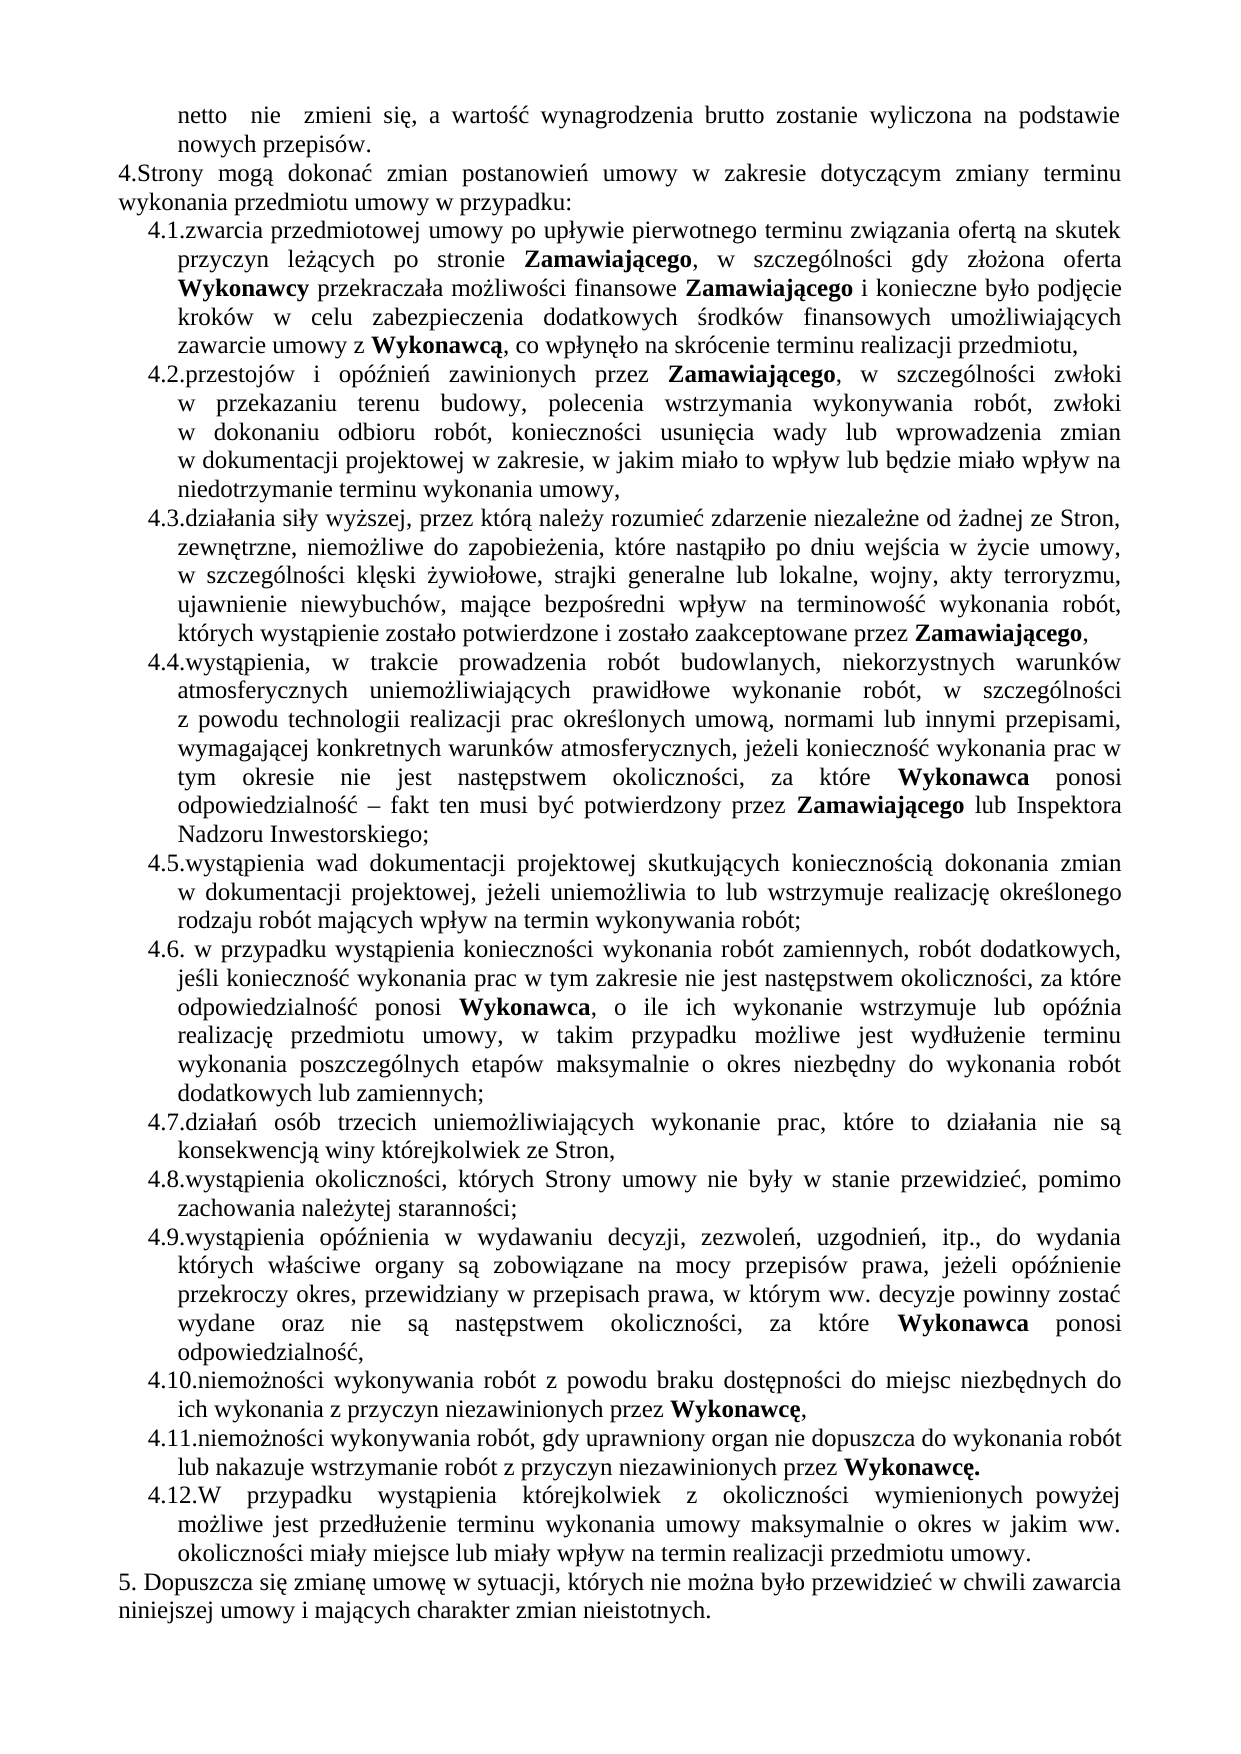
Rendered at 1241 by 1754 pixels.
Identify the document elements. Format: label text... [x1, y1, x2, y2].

text 4.1.zwarcia przedmiotowej umowy po upływie pierwotnego terminu związania ofertą na skutek przyczyn leżących po stronie Zamawiającego, w szczególności gdy złożona oferta Wykonawcy przekraczała możliwości finansowe Zamawiającego i konieczne było podjęcie kroków w celu zabezpieczenia dodatkowych środków finansowych umożliwiających zawarcie umowy z Wykonawcą, co wpłynęło na skrócenie terminu realizacji przedmiotu, [148, 215, 1122, 359]
text 4.12.W przypadku wystąpienia którejkolwiek z okoliczności wymienionych powyżej możliwe jest przedłużenie terminu wykonania umowy maksymalnie o okres w jakim ww. okoliczności miały miejsce lub miały wpływ na termin realizacji przedmiotu umowy. [148, 1480, 1122, 1567]
text 4.9.wystąpienia opóźnienia w wydawaniu decyzji, zezwoleń, uzgodnień, itp., do wydania których właściwe organy są zobowiązane na mocy przepisów prawa, jeżeli opóźnienie przekroczy okres, przewidziany w przepisach prawa, w którym ww. decyzje powinny zostać wydane oraz nie są następstwem okoliczności, za które Wykonawca ponosi odpowiedzialność, [148, 1222, 1122, 1365]
text 4.10.niemożności wykonywania robót z powodu braku dostępności do miejsc niezbędnych do ich wykonania z przyczyn niezawinionych przez Wykonawcę, [148, 1365, 1122, 1423]
text 4.6. w przypadku wystąpienia konieczności wykonania robót zamiennych, robót dodatkowych, jeśli konieczność wykonania prac w tym zakresie nie jest następstwem okoliczności, za które odpowiedzialność ponosi Wykonawca, o ile ich wykonanie wstrzymuje lub opóźnia realizację przedmiotu umowy, w takim przypadku możliwe jest wydłużenie terminu wykonania poszczególnych etapów maksymalnie o okres niezbędny do wykonania robót dodatkowych lub zamiennych; [148, 934, 1122, 1107]
text 4.5.wystąpienia wad dokumentacji projektowej skutkujących koniecznością dokonania zmian w dokumentacji projektowej, jeżeli uniemożliwia to lub wstrzymuje realizację określonego rodzaju robót mających wpływ na termin wykonywania robót; [148, 848, 1122, 934]
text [148, 100, 1122, 158]
text 4.4.wystąpienia, w trakcie prowadzenia robót budowlanych, niekorzystnych warunków atmosferycznych uniemożliwiających prawidłowe wykonanie robót, w szczególności z powodu technologii realizacji prac określonych umową, normami lub innymi przepisami, wymagającej konkretnych warunków atmosferycznych, jeżeli konieczność wykonania prac w tym okresie nie jest następstwem okoliczności, za które Wykonawca ponosi odpowiedzialność – fakt ten musi być potwierdzony przez Zamawiającego lub Inspektora Nadzoru Inwestorskiego; [148, 647, 1122, 848]
text 4.11.niemożności wykonywania robót, gdy uprawniony organ nie dopuszcza do wykonania robót lub nakazuje wstrzymanie robót z przyczyn niezawinionych przez Wykonawcę. [148, 1423, 1122, 1480]
text 4.3.działania siły wyższej, przez którą należy rozumieć zdarzenie niezależne od żadnej ze Stron, zewnętrzne, niemożliwe do zapobieżenia, które nastąpiło po dniu wejścia w życie umowy, w szczególności klęski żywiołowe, strajki generalne lub lokalne, wojny, akty terroryzmu, ujawnienie niewybuchów, mające bezpośredni wpływ na terminowość wykonania robót, których wystąpienie zostało potwierdzone i zostało zaakceptowane przez Zamawiającego, [148, 503, 1122, 647]
text 4.Strony mogą dokonać zmian postanowień umowy w zakresie dotyczącym zmiany terminu wykonania przedmiotu umowy w przypadku: [118, 158, 1122, 215]
text 4.8.wystąpienia okoliczności, których Strony umowy nie były w stanie przewidzieć, pomimo zachowania należytej staranności; [148, 1164, 1122, 1222]
text 5. Dopuszcza się zmianę umowę w sytuacji, których nie można było przewidzieć w chwili zawarcia niniejszej umowy i mających charakter zmian nieistotnych. [118, 1567, 1122, 1624]
text 4.2.przestojów i opóźnień zawinionych przez Zamawiającego, w szczególności zwłoki w przekazaniu terenu budowy, polecenia wstrzymania wykonywania robót, zwłoki w dokonaniu odbioru robót, konieczności usunięcia wady lub wprowadzenia zmian w dokumentacji projektowej w zakresie, w jakim miało to wpływ lub będzie miało wpływ na niedotrzymanie terminu wykonania umowy, [148, 359, 1122, 503]
text 4.7.działań osób trzecich uniemożliwiających wykonanie prac, które to działania nie są konsekwencją winy którejkolwiek ze Stron, [148, 1107, 1122, 1164]
